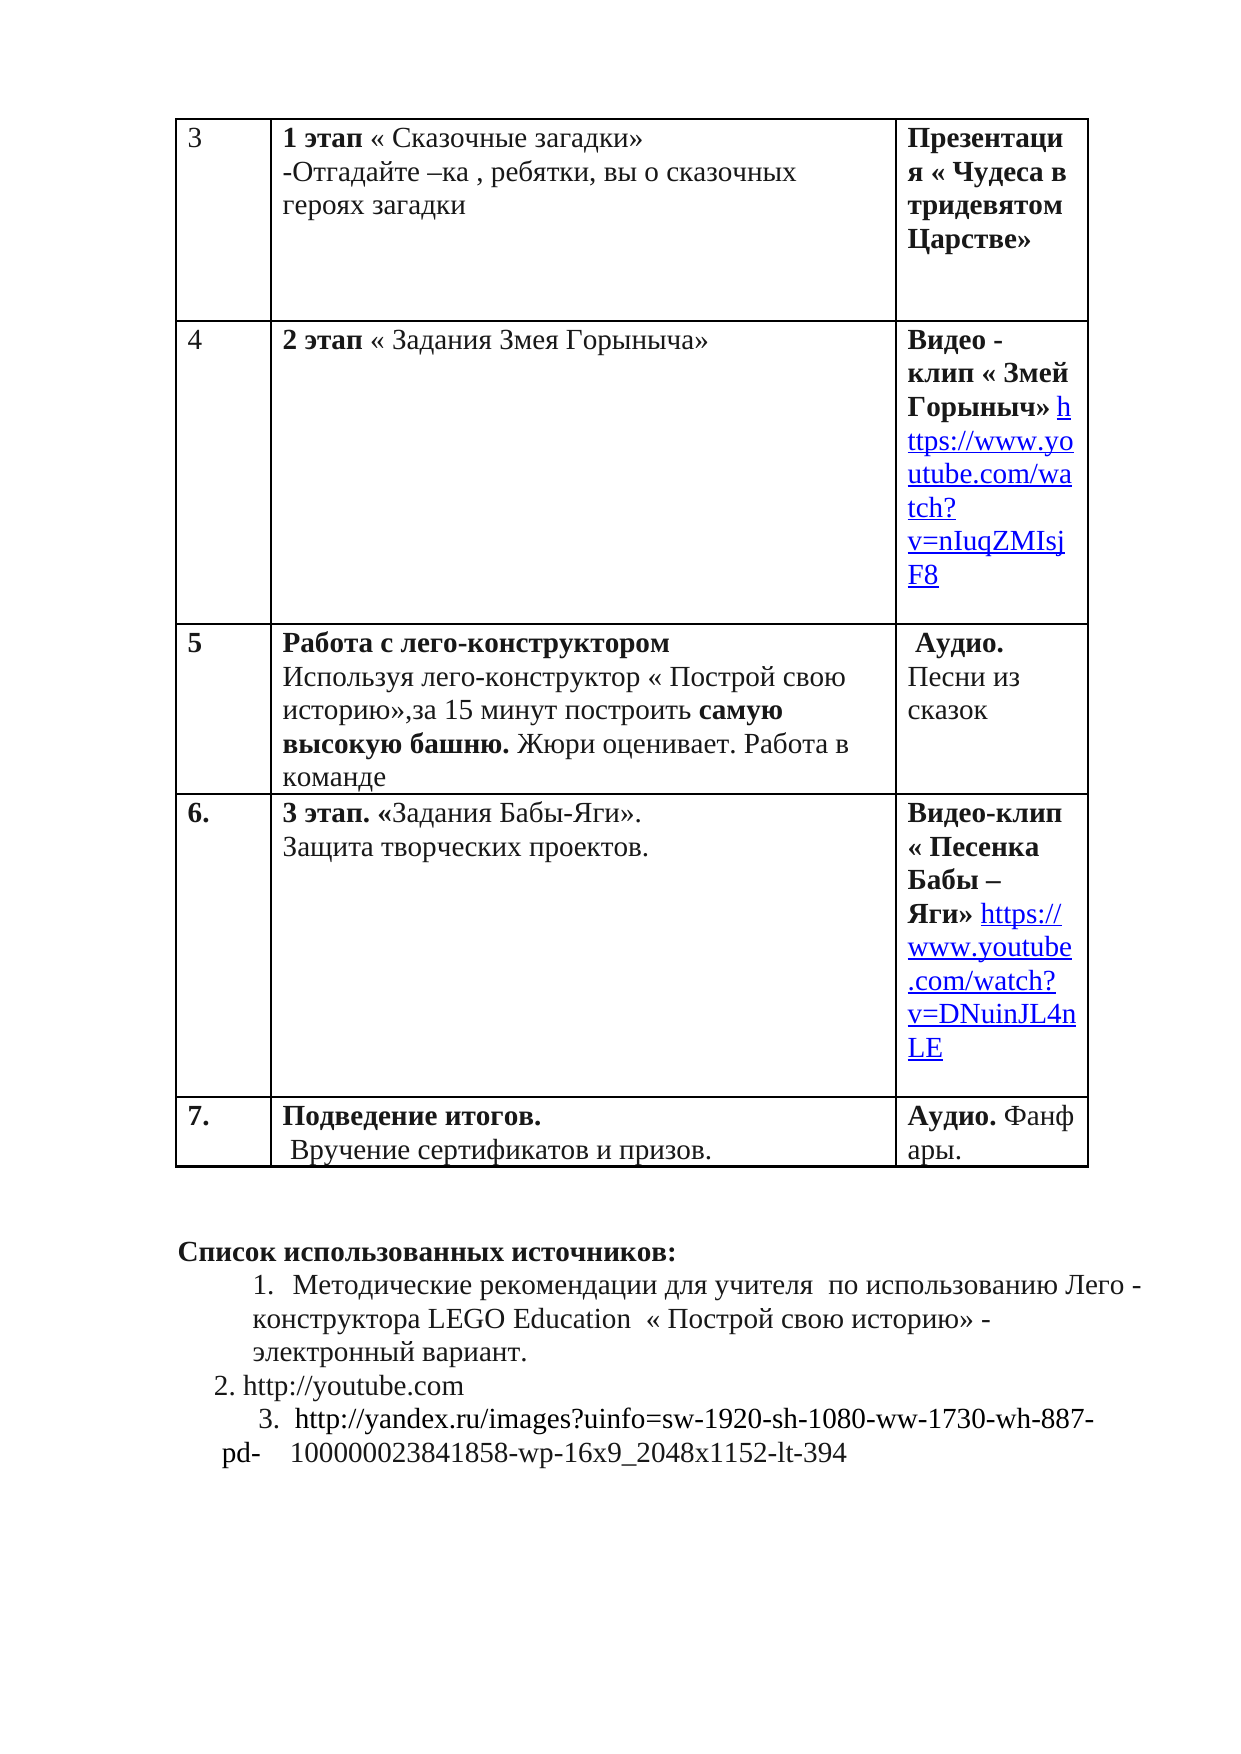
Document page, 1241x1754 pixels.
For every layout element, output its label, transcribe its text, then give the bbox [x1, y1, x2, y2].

table_cell Видео - клип « Змей Горыныч» https://www.youtube.com/watch?v=nIuqZMIsjF8 [897, 322, 1087, 623]
table_cell 7. [177, 1098, 270, 1165]
table_cell Видео-клип « Песенка Бабы –Яги» https://www.youtube.com/watch?v=DNuinJL4nLE [897, 795, 1087, 1096]
table_cell 4 [177, 322, 270, 623]
table_cell Презентация « Чудеса в тридевятом Царстве» [897, 120, 1087, 320]
text Список использованных источников: [177, 1234, 1152, 1267]
text 3. http://yandex.ru/images?uinfo=sw-1920-sh-1080-ww-1730-wh-887-pd- 100000023841858-wp-16x9_2048x1152-lt-394 [222, 1402, 1152, 1469]
text 2. http://youtube.com [177, 1368, 1152, 1402]
table_cell 2 этап « Задания Змея Горыныча» [272, 322, 895, 623]
table_cell Аудио. Песни из сказок [897, 625, 1087, 793]
text 1. Методические рекомендации для учителя по использованию Лего -конструктора LEGO Education « Построй свою историю» -электронный вариант. [252, 1267, 1152, 1368]
table_cell 3 этап. «Задания Бабы-Яги». Защита творческих проектов. [272, 795, 895, 1096]
table_cell 6. [177, 795, 270, 1096]
table_cell Аудио. Фанфары. [897, 1098, 1087, 1165]
table_cell 5 [177, 625, 270, 793]
table_cell Работа с лего-конструктором Используя лего-конструктор « Построй свою историю»,за 15 минут построить самую высокую башню. Жюри оценивает. Работа в команде [272, 625, 895, 793]
table_cell Подведение итогов. Вручение сертификатов и призов. [272, 1098, 895, 1165]
table_cell 3 [177, 120, 270, 320]
table_cell 1 этап « Сказочные загадки» -Отгадайте –ка , ребятки, вы о сказочных героях загадки [272, 120, 895, 320]
